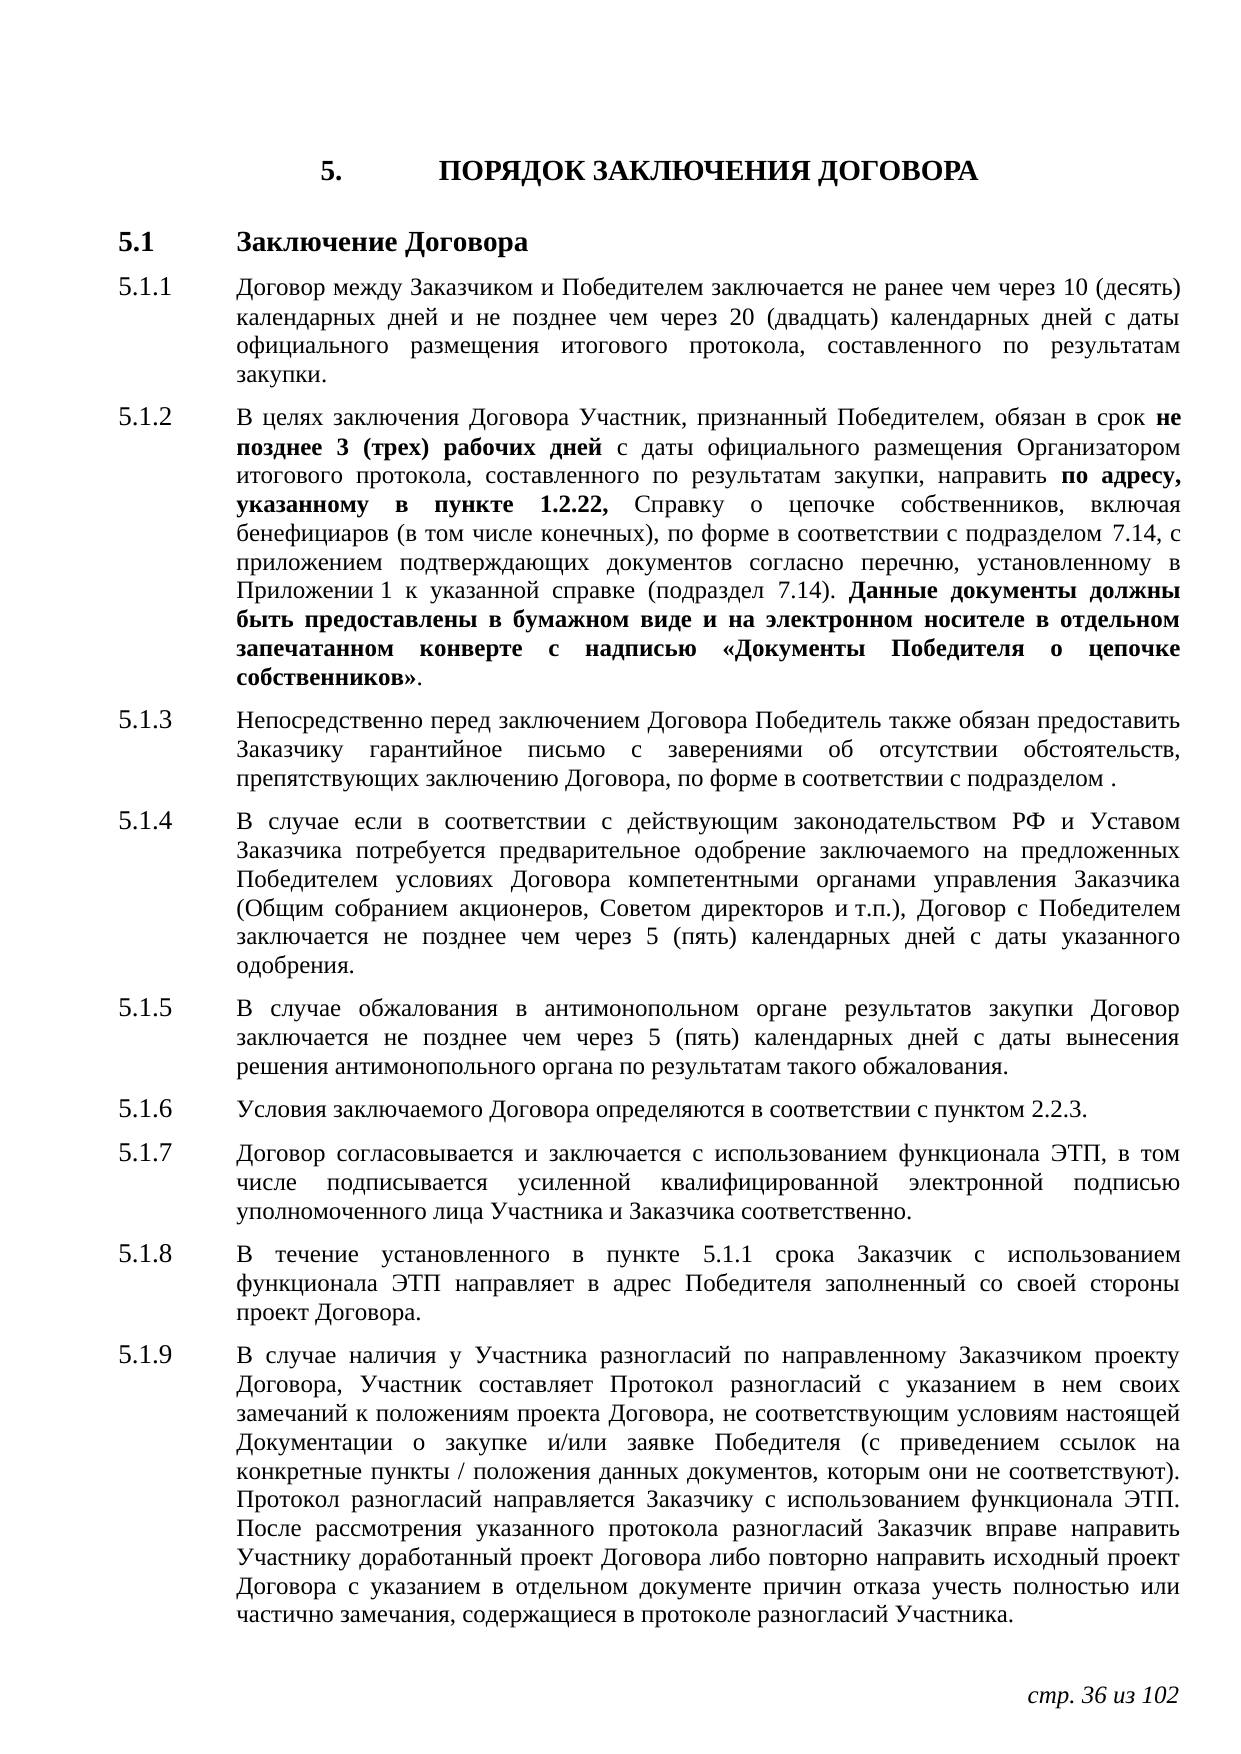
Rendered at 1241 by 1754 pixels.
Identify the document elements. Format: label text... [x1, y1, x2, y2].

text В целях заключения Договора Участник, признанный Победителем, обязан в срок не позднее 3 (трех) рабочих дней с даты официального размещения Организатором итогового протокола, составленного по результатам закупки, направить по адресу, указанному в пункте 1.2.22, Справку о цепочке собственников, включая бенефициаров (в том числе конечных), по форме в соответствии с подразделом 7.14, с приложением подтверждающих документов согласно перечню, установленному в Приложении 1 к указанной справке (подраздел 7.14). Данные документы должны быть предоставлены в бумажном виде и на электронном носителе в отдельном запечатанном конверте с надписью «Документы Победителя о цепочке собственников». [118, 400, 1181, 690]
text В случае если в соответствии с действующим законодательством РФ и Уставом Заказчика потребуется предварительное одобрение заключаемого на предложенных Победителем условиях Договора компетентными органами управления Заказчика (Общим собранием акционеров, Советом директоров и т.п.), Договор с Победителем заключается не позднее чем через 5 (пять) календарных дней с даты указанного одобрения. [118, 804, 1181, 979]
text В случае наличия у Участника разногласий по направленному Заказчиком проекту Договора, Участник составляет Протокол разногласий с указанием в нем своих замечаний к положениям проекта Договора, не соответствующим условиям настоящей Документации о закупке и/или заявке Победителя (с приведением ссылок на конкретные пункты / положения данных документов, которым они не соответствуют). Протокол разногласий направляется Заказчику с использованием функционала ЭТП. После рассмотрения указанного протокола разногласий Заказчик вправе направить Участнику доработанный проект Договора либо повторно направить исходный проект Договора с указанием в отдельном документе причин отказа учесть полностью или частично замечания, содержащиеся в протоколе разногласий Участника. [118, 1338, 1181, 1628]
subtitle Заключение Договора [118, 224, 1181, 258]
text Договор согласовывается и заключается с использованием функционала ЭТП, в том числе подписывается усиленной квалифицированной электронной подписью уполномоченного лица Участника и Заказчика соответственно. [118, 1136, 1181, 1225]
text В течение установленного в пункте 5.1.1 срока Заказчик с использованием функционала ЭТП направляет в адрес Победителя заполненный со своей стороны проект Договора. [118, 1237, 1181, 1326]
text Договор между Заказчиком и Победителем заключается не ранее чем через 10 (десять) календарных дней и не позднее чем через 20 (двадцать) календарных дней с даты официального размещения итогового протокола, составленного по результатам закупки. [118, 271, 1181, 388]
text Непосредственно перед заключением Договора Победитель также обязан предоставить Заказчику гарантийное письмо с заверениями об отсутствии обстоятельств, препятствующих заключению Договора, по форме в соответствии с подразделом 0. [118, 703, 1181, 791]
text В случае обжалования в антимонопольном органе результатов закупки Договор заключается не позднее чем через 5 (пять) календарных дней с даты вынесения решения антимонопольного органа по результатам такого обжалования. [118, 991, 1181, 1080]
text Условия заключаемого Договора определяются в соответствии с пунктом 2.2.3. [118, 1092, 1181, 1124]
subtitle ПОРЯДОК ЗАКЛЮЧЕНИЯ ДОГОВОРА [118, 153, 1181, 187]
